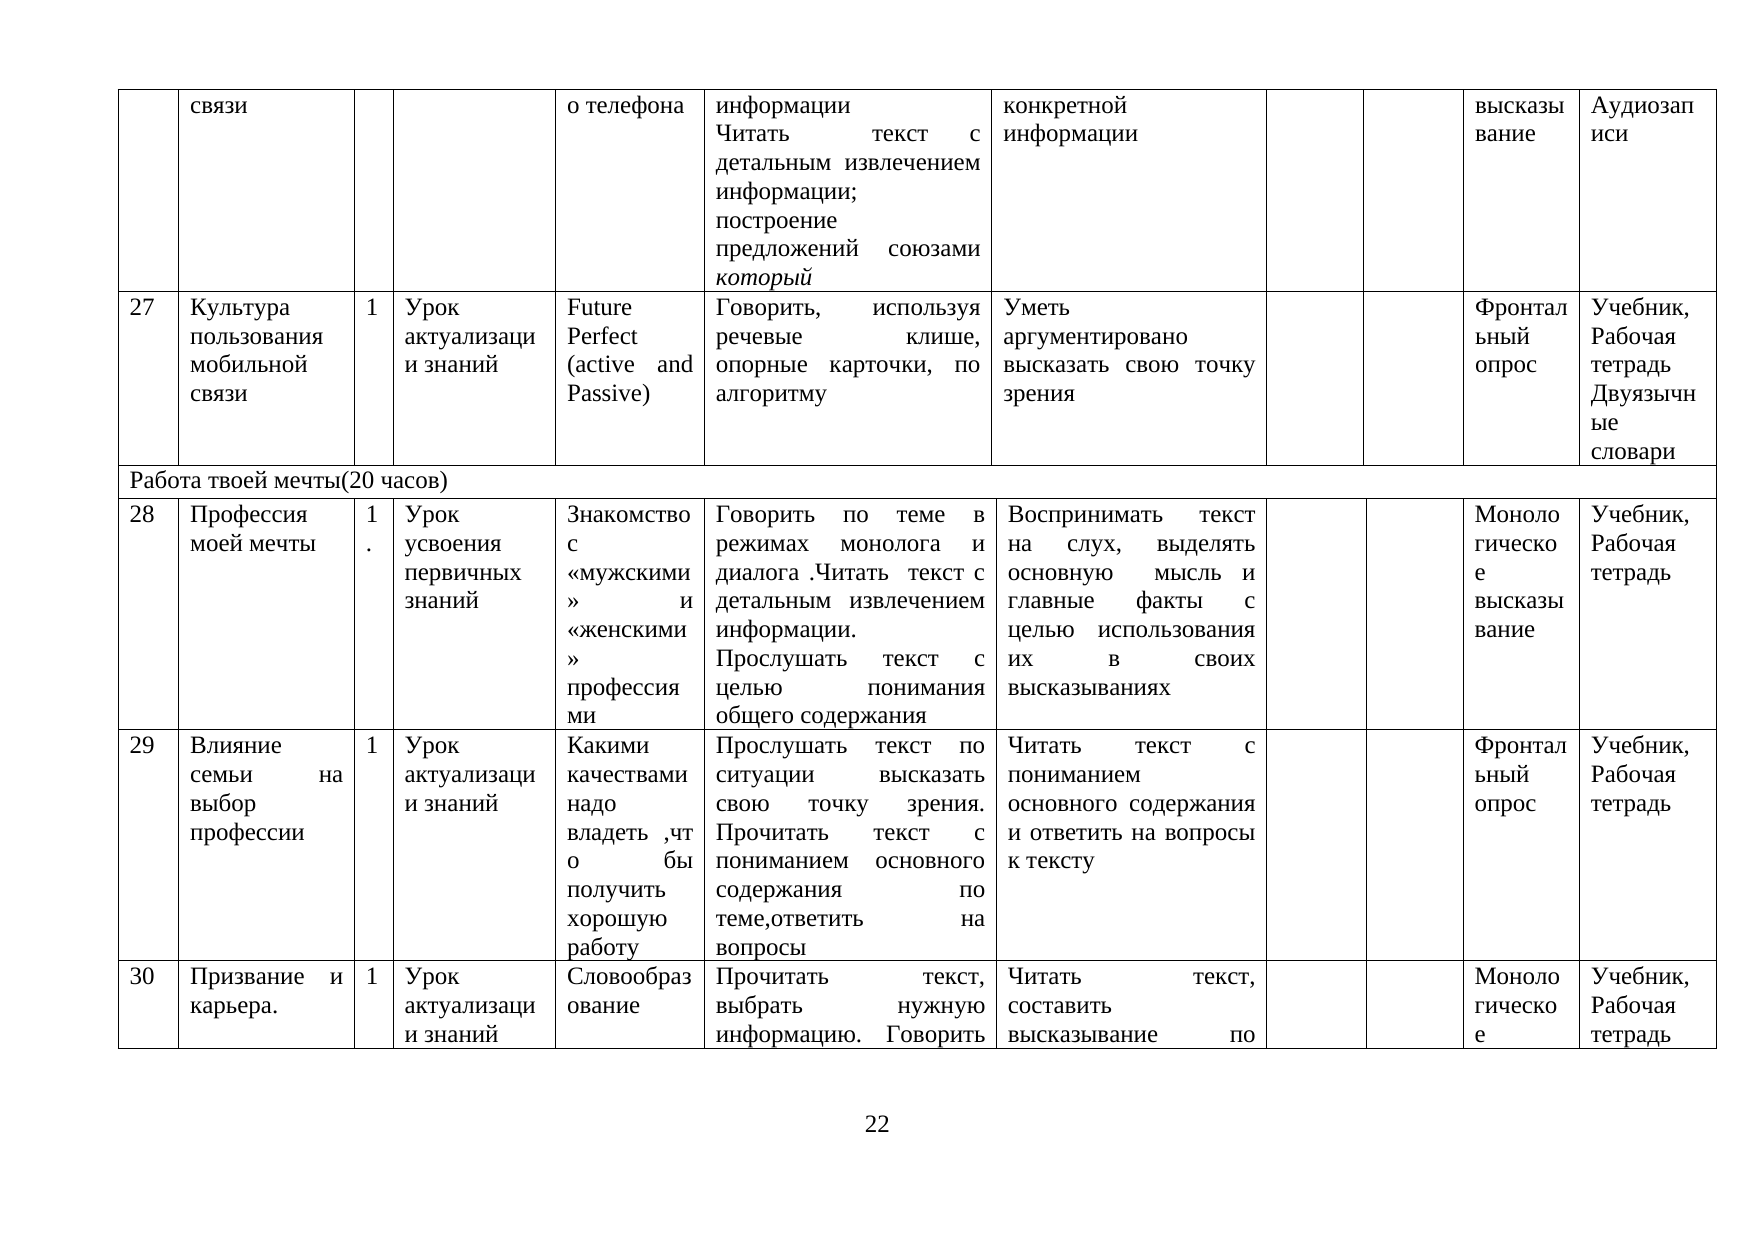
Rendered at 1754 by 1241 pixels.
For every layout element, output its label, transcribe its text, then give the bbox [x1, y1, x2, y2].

table_cell 1 [355, 292, 393, 464]
table_cell 1. [355, 499, 393, 729]
table_cell Говорить по теме в режимах монолога и диалога .Читать текст с детальным извлечением информации. Прослушать текст с целью понимания общего содержания [705, 499, 996, 729]
table_cell 1 [355, 730, 393, 960]
table_cell 30 [119, 961, 178, 1048]
table_cell Влияние семьи на выбор профессии [179, 730, 354, 960]
table_cell [1367, 730, 1463, 960]
table_cell Культура пользования мобильной связи [179, 292, 354, 464]
table_cell Учебник, Рабочая тетрадь [1580, 730, 1716, 960]
table_cell [1367, 961, 1463, 1048]
table_cell [1267, 730, 1366, 960]
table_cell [997, 961, 1266, 1048]
table_cell [1364, 90, 1463, 291]
table_cell Фронтальный опрос [1464, 730, 1579, 960]
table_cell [705, 961, 996, 1048]
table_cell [394, 961, 555, 1048]
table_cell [1580, 961, 1716, 1048]
table_cell [1367, 499, 1463, 729]
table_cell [1464, 90, 1579, 291]
table_cell Учебник, Рабочая тетрадь Двуязычные словари [1580, 292, 1716, 464]
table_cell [179, 961, 354, 1048]
table_cell Словообразование [556, 961, 704, 1048]
table_cell [1267, 499, 1366, 729]
table_cell 1 [355, 961, 393, 1048]
table_cell 29 [119, 730, 178, 960]
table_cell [1464, 961, 1579, 1048]
table_cell 28 [119, 499, 178, 729]
table_cell Читать текст с пониманием основного содержания и ответить на вопросы к тексту [997, 730, 1266, 960]
table_cell [1267, 961, 1366, 1048]
table_cell 1 [355, 90, 393, 291]
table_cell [179, 90, 354, 291]
table_cell Future Perfect (active and Passive) [556, 292, 704, 464]
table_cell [1580, 90, 1716, 291]
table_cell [556, 90, 704, 291]
table_cell Урок актуализации знаний [394, 730, 555, 960]
table_cell Уметь аргументировано высказать свою точку зрения [992, 292, 1266, 464]
table_cell Учебник, Рабочая тетрадь [1580, 499, 1716, 729]
table_cell Работа твоей мечты(20 часов) [119, 466, 1716, 498]
table_cell Воспринимать текст на слух, выделять основную мысль и главные факты с целью использования их в своих высказываниях [997, 499, 1266, 729]
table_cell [705, 90, 991, 291]
table_cell [1267, 90, 1363, 291]
table_cell Фронтальный опрос [1464, 292, 1579, 464]
table_cell Какими качествами надо владеть ,что бы получить хорошую работу [556, 730, 704, 960]
table_cell Прослушать текст по ситуации высказать свою точку зрения. Прочитать текст с пониманием основного содержания по теме,ответить на вопросы [705, 730, 996, 960]
table_cell 27 [119, 292, 178, 464]
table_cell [992, 90, 1266, 291]
table_cell Урок усвоения первичных знаний [394, 499, 555, 729]
table_cell 26 [119, 90, 178, 291]
table_cell Говорить, используя речевые клише, опорные карточки, по алгоритму [705, 292, 991, 464]
table_cell Урок актуализации знаний [394, 292, 555, 464]
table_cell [394, 90, 555, 291]
table_cell Знакомство с «мужскими» и «женскими» профессиями [556, 499, 704, 729]
table_cell [1267, 292, 1363, 464]
table_cell [1364, 292, 1463, 464]
table_cell Профессия моей мечты [179, 499, 354, 729]
table_cell Монологическое высказывание [1464, 499, 1579, 729]
